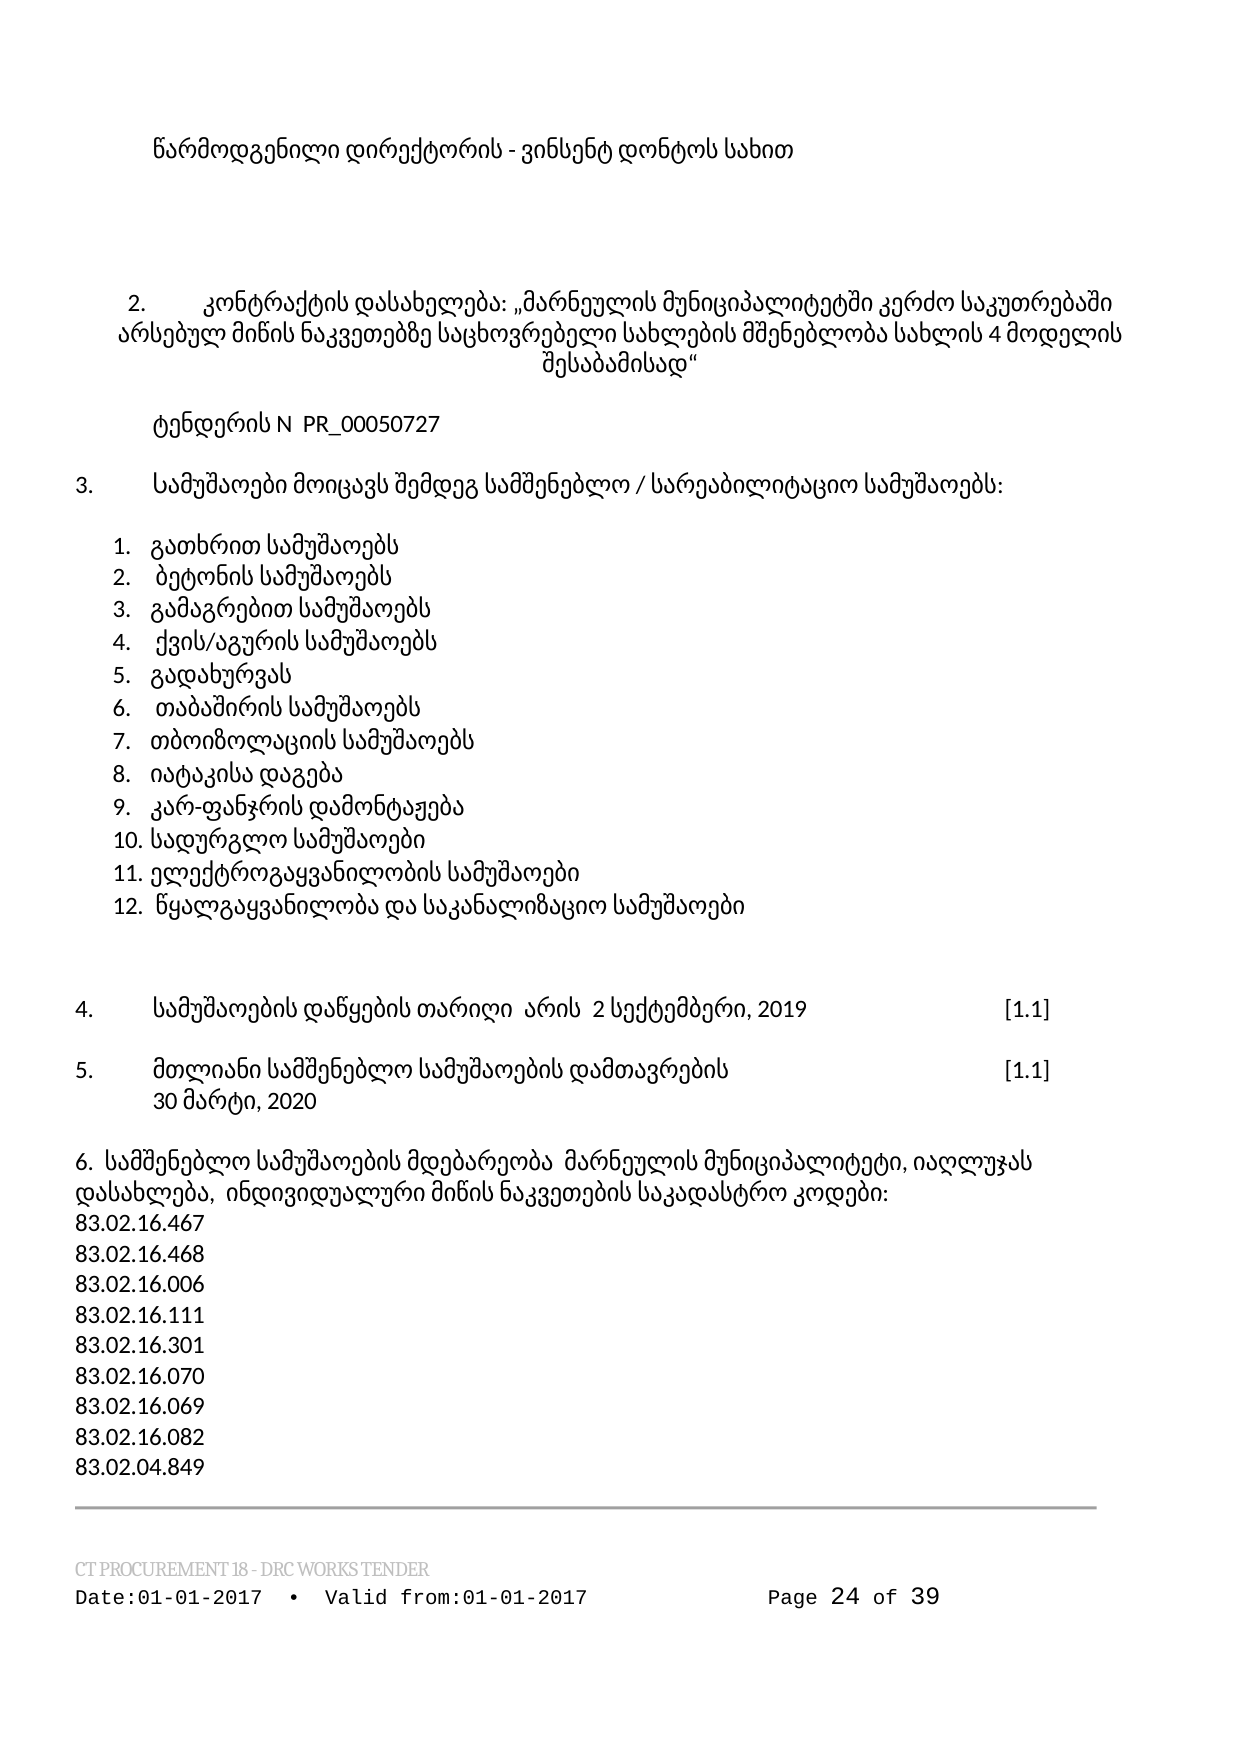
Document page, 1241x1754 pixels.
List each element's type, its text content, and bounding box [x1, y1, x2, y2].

text 6. სამშენებლო სამუშაოების მდებარეობა მარნეულის მუნიციპალიტეტი, იაღლუჯას დასახლება, ინდივიდუალური მიწის ნაკვეთების საკადასტრო კოდები: [75, 1146, 1165, 1207]
list გათხრით სამუშაოებს [112, 530, 1165, 561]
list თბოიზოლაციის სამუშაოებს [112, 725, 1165, 756]
list ქვის/აგურის სამუშაოებს [112, 626, 1165, 657]
text წარმოდგენილი დირექტორის - ვინსენტ დონტოს სახით [75, 135, 1165, 165]
list გადახურვას [112, 659, 1165, 690]
text 83.02.16.468 [75, 1238, 1165, 1268]
text ტენდერის N PR_00050727 [75, 408, 1165, 438]
text 83.02.16.006 [75, 1268, 1165, 1299]
text 2. კონტრაქტის დასახელება: „მარნეულის მუნიციპალიტეტში კერძო საკუთრებაში არსებულ მიწის ნაკვეთებზე საცხოვრებელი სახლების მშენებლობა სახლის 4 მოდელის შესაბამისად“ [75, 287, 1165, 379]
list ელექტროგაყვანილობის სამუშაოები [112, 857, 1165, 887]
list გამაგრებით სამუშაოებს [112, 593, 1165, 624]
text 83.02.16.082 [75, 1421, 1165, 1451]
list იატაკისა დაგება [112, 758, 1165, 789]
list ბეტონის სამუშაოებს [112, 561, 1165, 591]
text 3. Ⴑამუშაოები მოიცავს შემდეგ სამშენებლო / სარეაბილიტაციო სამუშაოებს: [75, 469, 1165, 499]
text 83.02.16.111 [75, 1299, 1165, 1329]
text 5. მთლიანი სამშენებლო სამუშაოების დამთავრების [1.1] [75, 1054, 1165, 1085]
list სადურგლო სამუშაოები [112, 824, 1165, 854]
text 83.02.04.849 [75, 1451, 1165, 1482]
list წყალგაყვანილობა და საკანალიზაციო სამუშაოები [112, 890, 1165, 920]
text 83.02.16.467 [75, 1207, 1165, 1238]
text 83.02.16.301 [75, 1329, 1165, 1360]
list კარ-ფანჯრის დამონტაჟება [112, 791, 1165, 822]
text 83.02.16.069 [75, 1390, 1165, 1421]
text 83.02.16.070 [75, 1360, 1165, 1390]
text 4. სამუშაოების დაწყების თარიღი არის 2 სექტემბერი, 2019 [1.1] [75, 993, 1165, 1024]
text 30 მარტი, 2020 [75, 1085, 1165, 1116]
list თაბაშირის სამუშაოებს [112, 692, 1165, 723]
